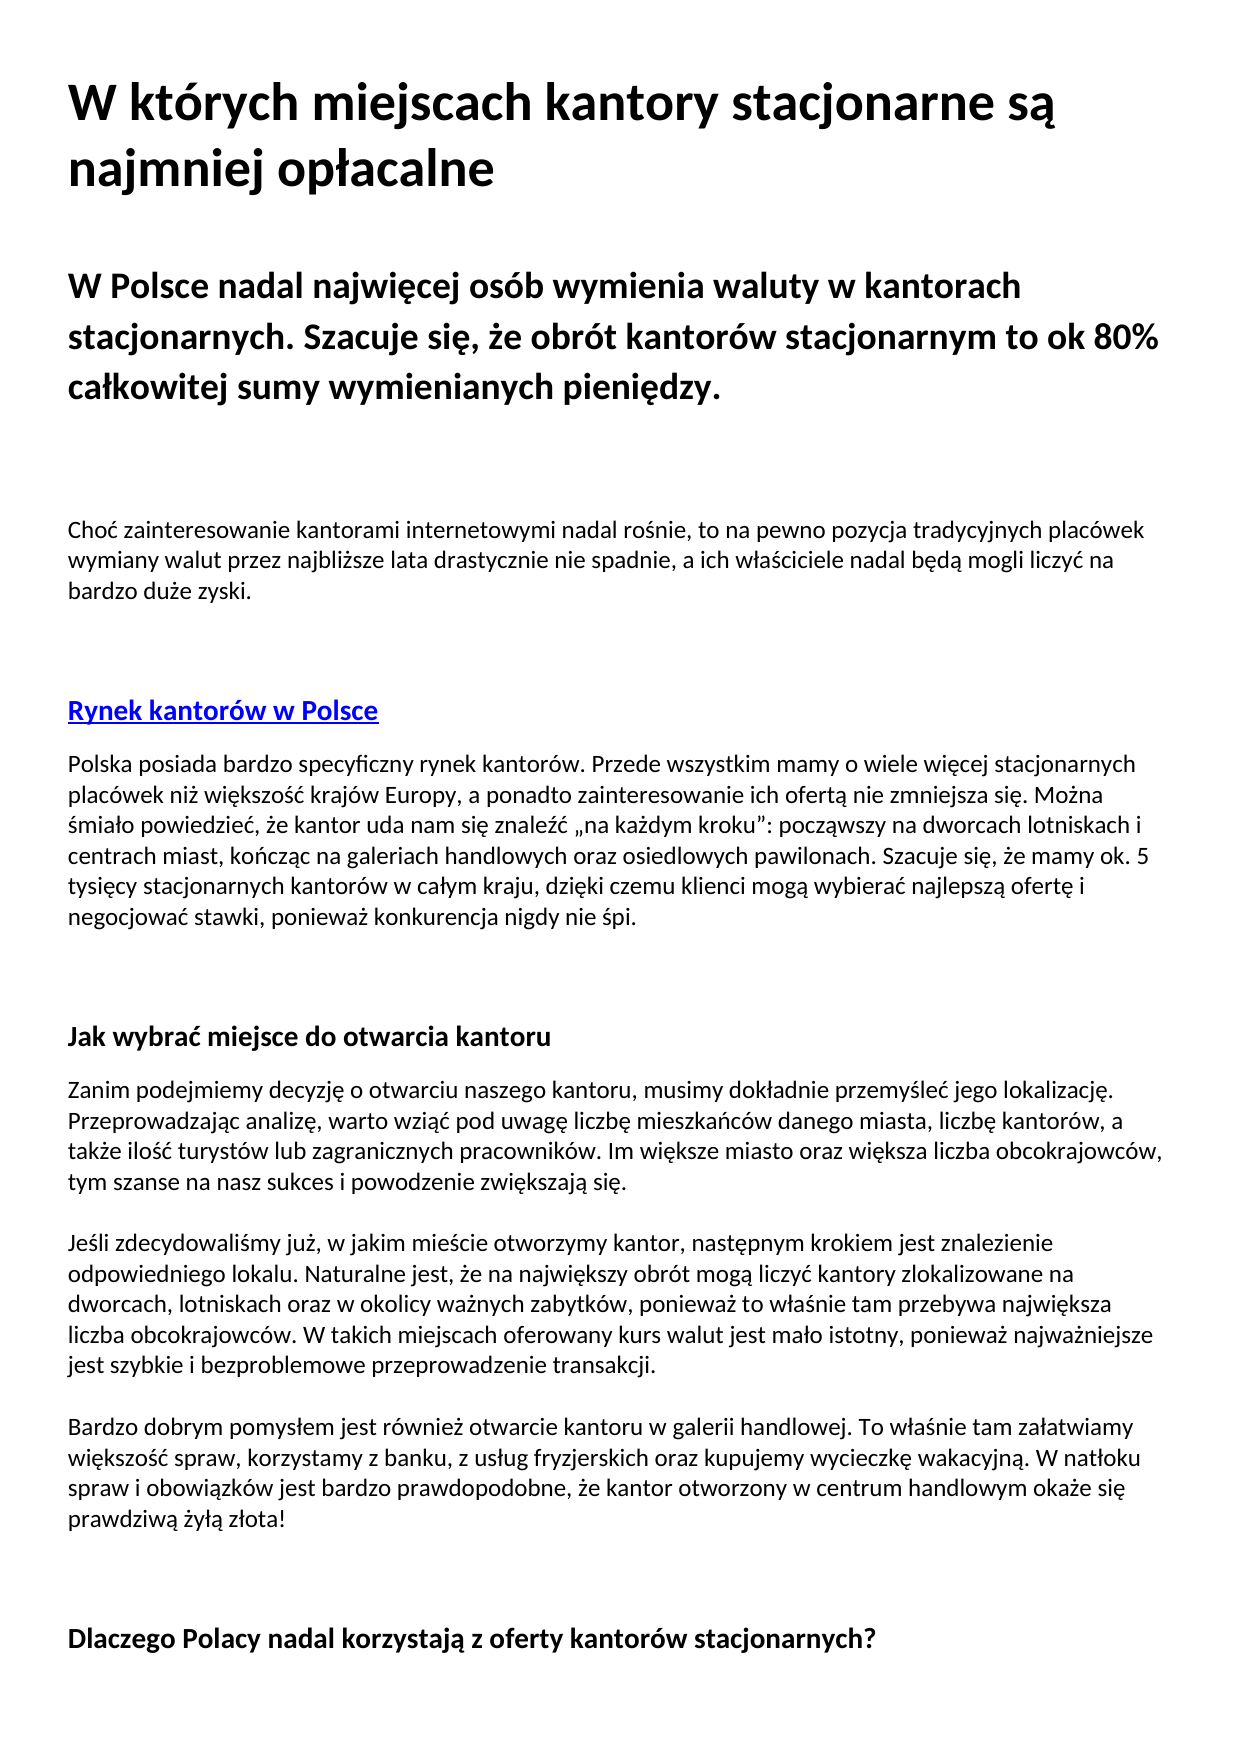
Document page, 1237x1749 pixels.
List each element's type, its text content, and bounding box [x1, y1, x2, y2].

text Jak wybrać miejsce do otwarcia kantoru [68, 1018, 1169, 1053]
text W Polsce nadal najwięcej osób wymienia waluty w kantorach stacjonarnych. Szacuje się, że obrót kantorów stacjonarnym to ok 80% całkowitej sumy wymienianych pieniędzy. [68, 262, 1169, 409]
text Rynek kantorów w Polsce [68, 692, 1169, 727]
text Dlaczego Polacy nadal korzystają z oferty kantorów stacjonarnych? [68, 1620, 1169, 1656]
text Jeśli zdecydowaliśmy już, w jakim mieście otworzymy kantor, następnym krokiem jest znalezienie odpowiedniego lokalu. Naturalne jest, że na największy obrót mogą liczyć kantory zlokalizowane na dworcach, lotniskach oraz w okolicy ważnych zabytków, ponieważ to właśnie tam przebywa największa liczba obcokrajowców. W takich miejscach oferowany kurs walut jest mało istotny, ponieważ najważniejsze jest szybkie i bezproblemowe przeprowadzenie transakcji. [68, 1228, 1169, 1380]
text W których miejscach kantory stacjonarne są najmniej opłacalne [68, 68, 1169, 200]
text Bardzo dobrym pomysłem jest również otwarcie kantoru w galerii handlowej. To właśnie tam załatwiamy większość spraw, korzystamy z banku, z usług fryzjerskich oraz kupujemy wycieczkę wakacyjną. W natłoku spraw i obowiązków jest bardzo prawdopodobne, że kantor otworzony w centrum handlowym okaże się prawdziwą żyłą złota! [68, 1411, 1169, 1533]
text Zanim podejmiemy decyzję o otwarciu naszego kantoru, musimy dokładnie przemyśleć jego lokalizację. Przeprowadzając analizę, warto wziąć pod uwagę liczbę mieszkańców danego miasta, liczbę kantorów, a także ilość turystów lub zagranicznych pracowników. Im większe miasto oraz większa liczba obcokrajowców, tym szanse na nasz sukces i powodzenie zwiększają się. [68, 1074, 1169, 1196]
text Choć zainteresowanie kantorami internetowymi nadal rośnie, to na pewno pozycja tradycyjnych placówek wymiany walut przez najbliższe lata drastycznie nie spadnie, a ich właściciele nadal będą mogli liczyć na bardzo duże zyski. [68, 514, 1169, 605]
text Polska posiada bardzo specyficzny rynek kantorów. Przede wszystkim mamy o wiele więcej stacjonarnych placówek niż większość krajów Europy, a ponadto zainteresowanie ich ofertą nie zmniejsza się. Można śmiało powiedzieć, że kantor uda nam się znaleźć „na każdym kroku”: począwszy na dworcach lotniskach i centrach miast, kończąc na galeriach handlowych oraz osiedlowych pawilonach. Szacuje się, że mamy ok. 5 tysięcy stacjonarnych kantorów w całym kraju, dzięki czemu klienci mogą wybierać najlepszą ofertę i negocjować stawki, ponieważ konkurencja nigdy nie śpi. [68, 748, 1169, 931]
